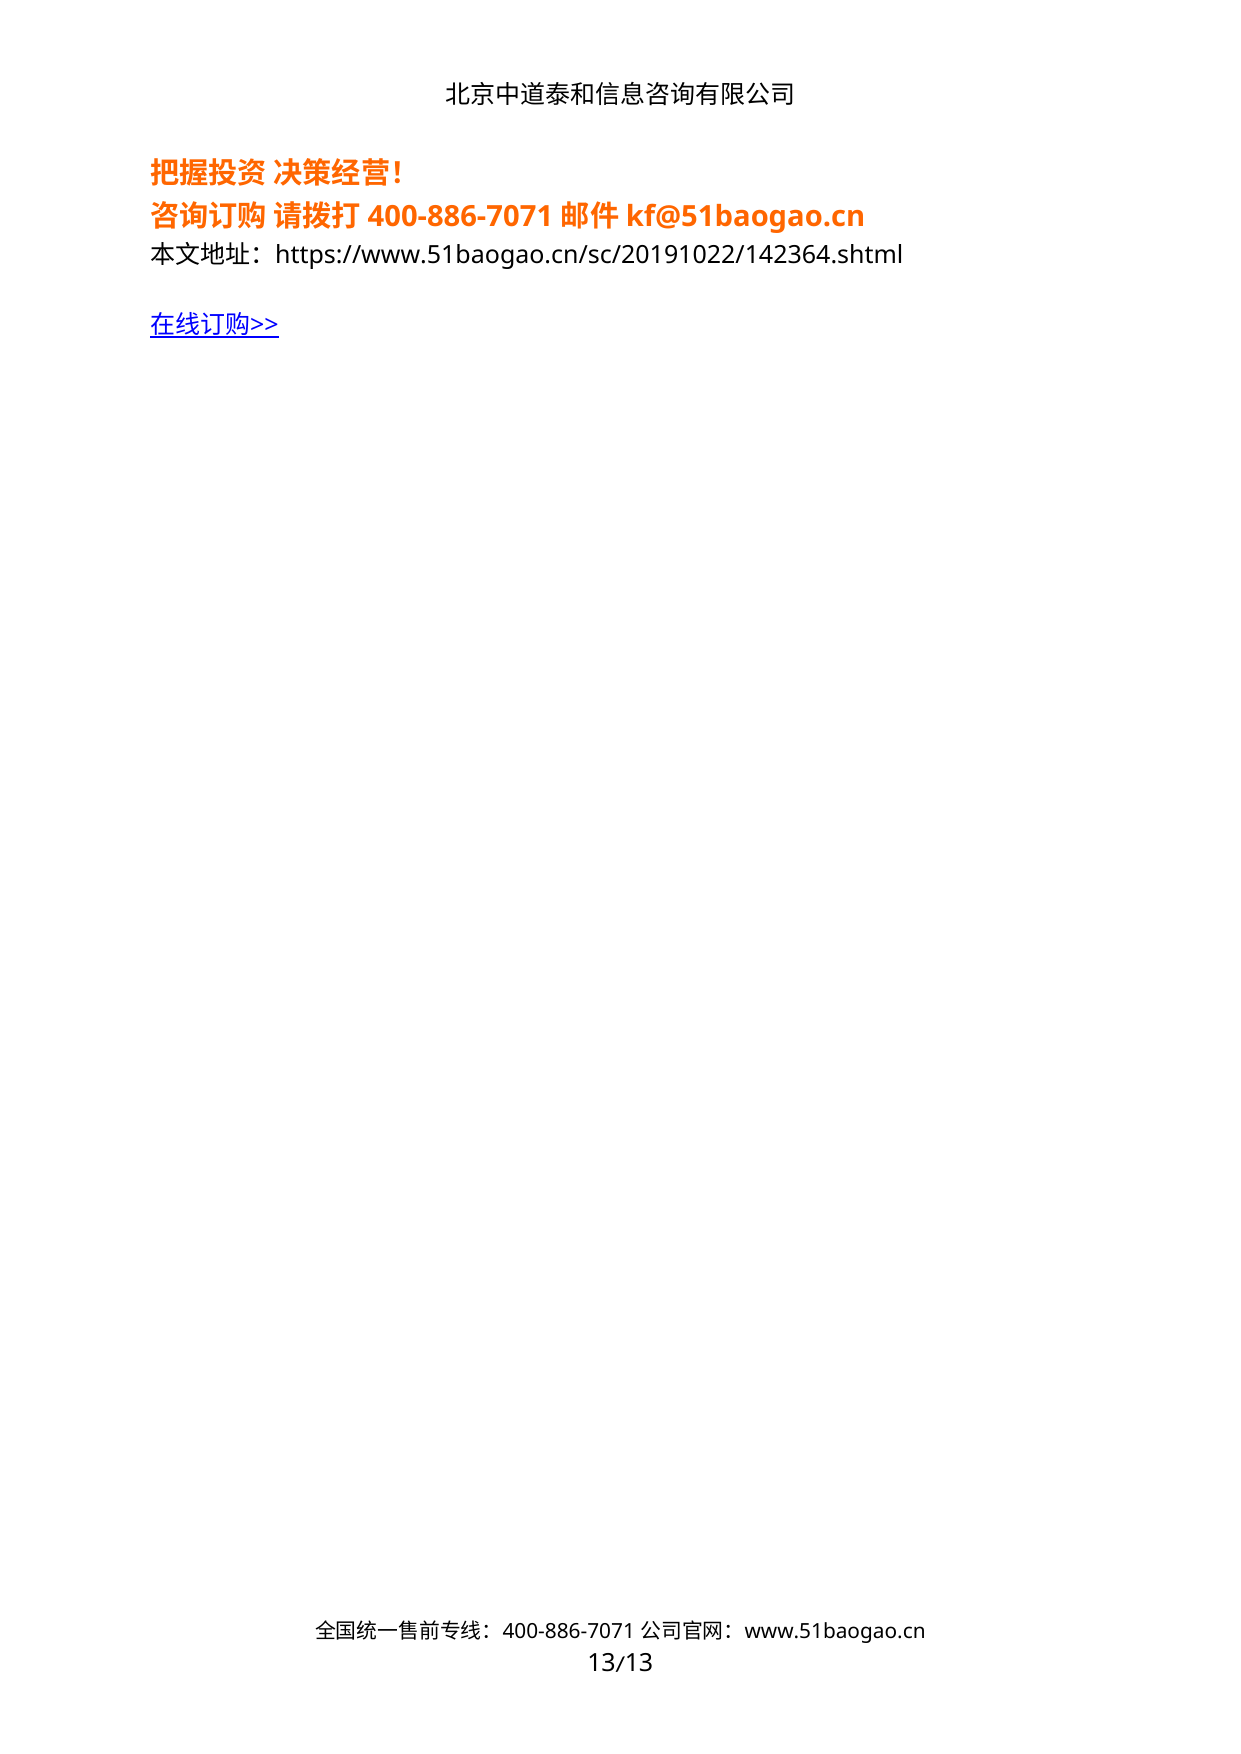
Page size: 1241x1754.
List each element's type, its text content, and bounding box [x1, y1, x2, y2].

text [150, 150, 1090, 271]
text 在线订购>> [150, 271, 1090, 341]
